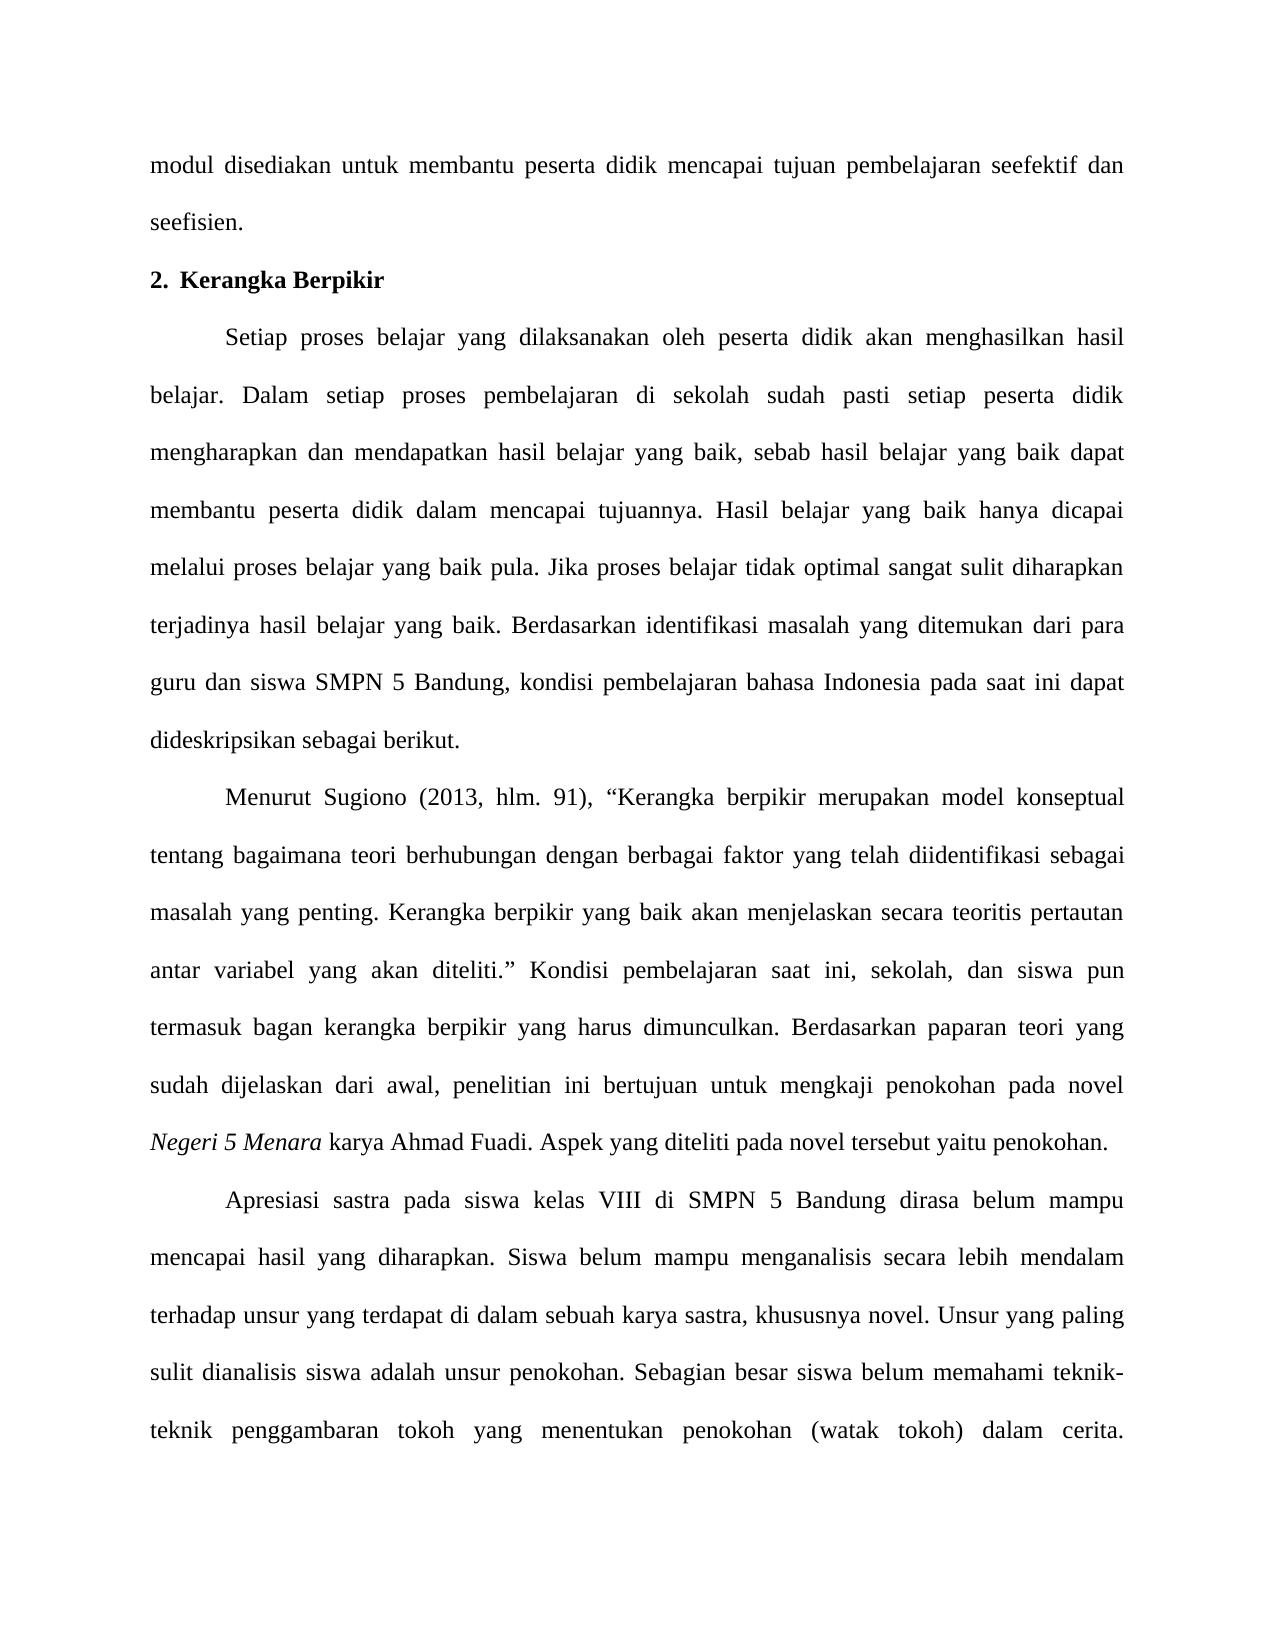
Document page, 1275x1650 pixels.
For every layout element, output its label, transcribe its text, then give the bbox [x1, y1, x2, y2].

list Kerangka Berpikir [150, 265, 1125, 294]
text Menurut Sugiono (2013, hlm. 91), “Kerangka berpikir merupakan model konseptual tentang bagaimana teori berhubungan dengan berbagai faktor yang telah diidentifikasi sebagai masalah yang penting. Kerangka berpikir yang baik akan menjelaskan secara teoritis pertautan antar variabel yang akan diteliti.” Kondisi pembelajaran saat ini, sekolah, dan siswa pun termasuk bagan kerangka berpikir yang harus dimunculkan. Berdasarkan paparan teori yang sudah dijelaskan dari awal, penelitian ini bertujuan untuk mengkaji penokohan pada novel Negeri 5 Menara karya Ahmad Fuadi. Aspek yang diteliti pada novel tersebut yaitu penokohan. [150, 782, 1125, 1156]
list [150, 150, 1125, 236]
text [150, 1185, 1125, 1444]
text Setiap proses belajar yang dilaksanakan oleh peserta didik akan menghasilkan hasil belajar. Dalam setiap proses pembelajaran di sekolah sudah pasti setiap peserta didik mengharapkan dan mendapatkan hasil belajar yang baik, sebab hasil belajar yang baik dapat membantu peserta didik dalam mencapai tujuannya. Hasil belajar yang baik hanya dicapai melalui proses belajar yang baik pula. Jika proses belajar tidak optimal sangat sulit diharapkan terjadinya hasil belajar yang baik. Berdasarkan identifikasi masalah yang ditemukan dari para guru dan siswa SMPN 5 Bandung, kondisi pembelajaran bahasa Indonesia pada saat ini dapat dideskripsikan sebagai berikut. [150, 322, 1125, 754]
